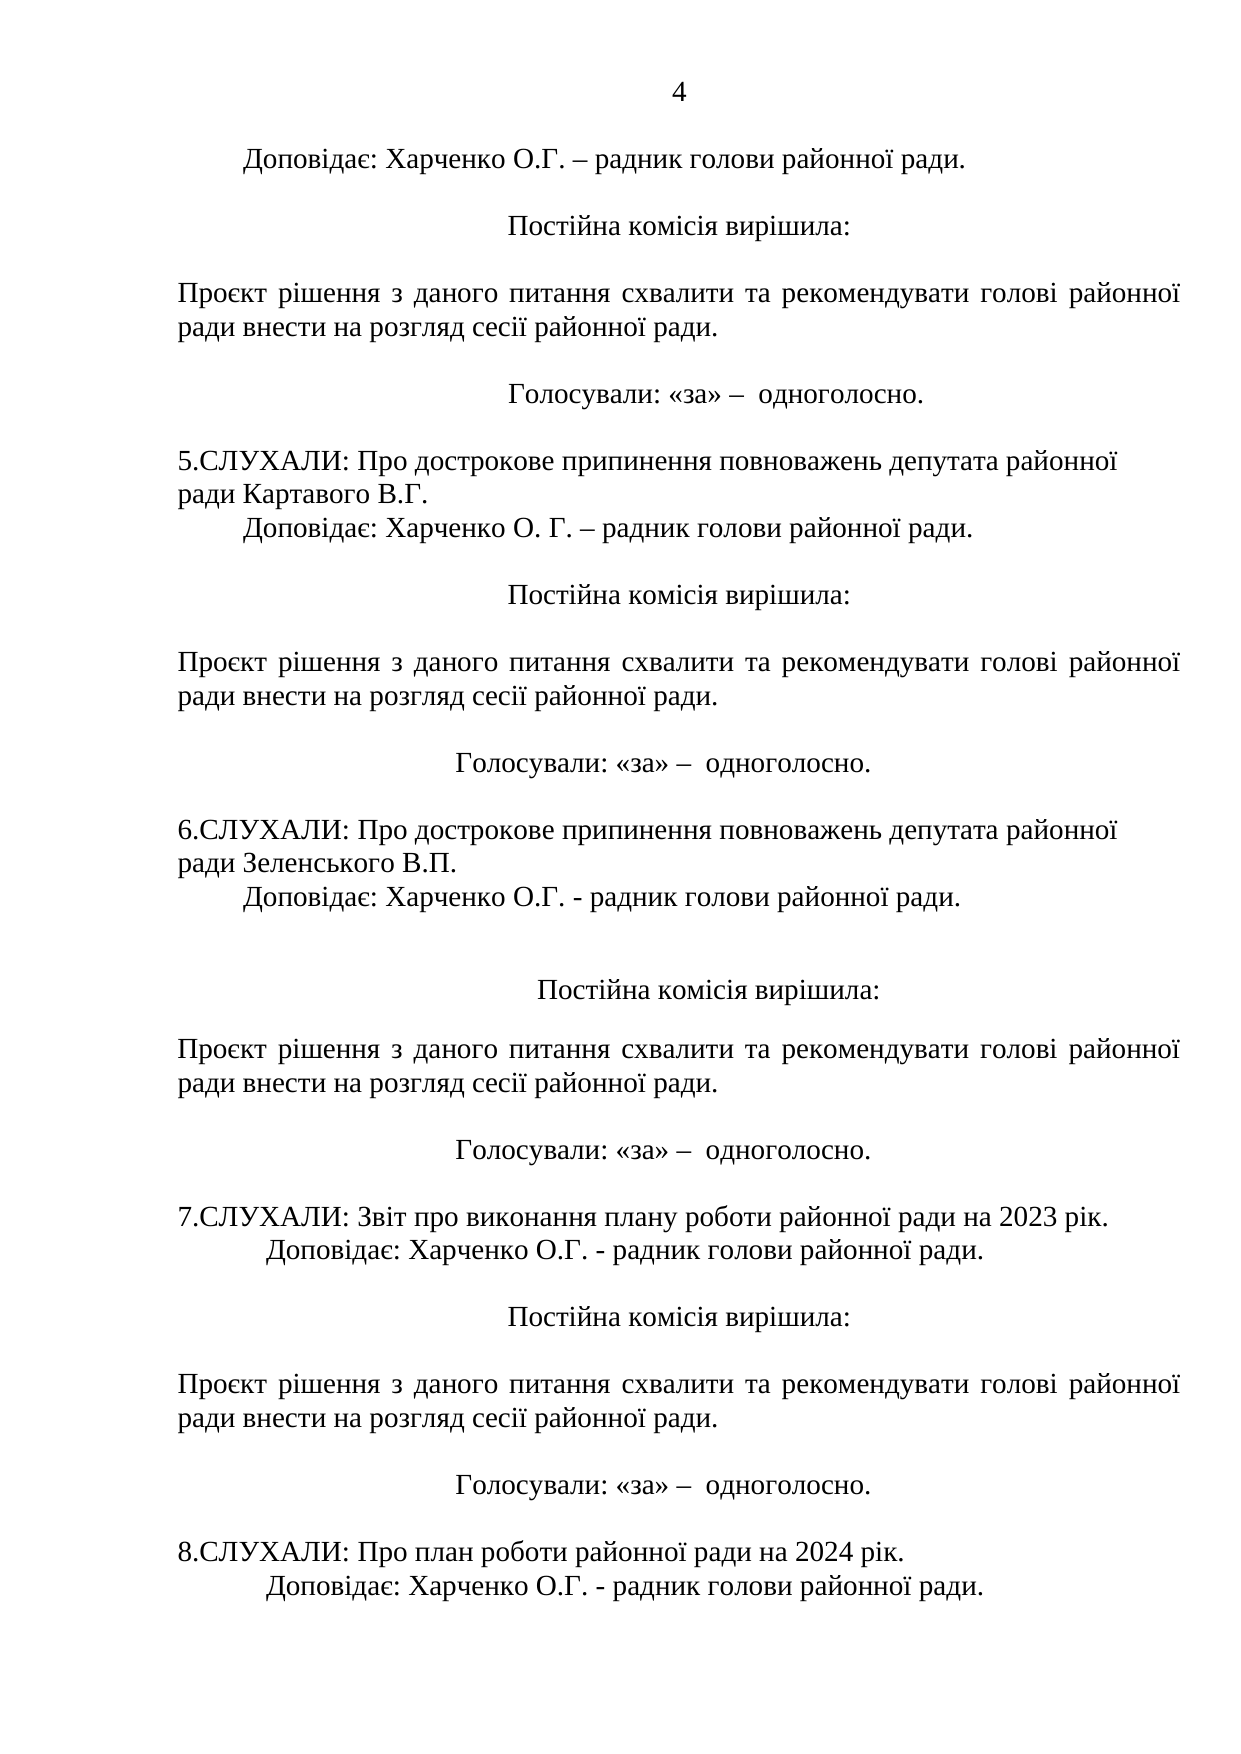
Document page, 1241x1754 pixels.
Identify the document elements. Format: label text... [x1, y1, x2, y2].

text 8.СЛУХАЛИ: Про план роботи районної ради на 2024 рік. [177, 1534, 1181, 1568]
text Постійна комісія вирішила: [236, 972, 1181, 1005]
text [177, 1367, 1181, 1434]
text Постійна комісія вирішила: [177, 208, 1181, 242]
text 5.СЛУХАЛИ: Про дострокове припинення повноважень депутата районної ради Картавого В.Г. [177, 443, 1181, 510]
text Проєкт рішення з даного питання схвалити та рекомендувати голові районної ради внести на розгляд сесії районної ради. [177, 644, 1181, 711]
text Голосували: «за» – одноголосно. [177, 1467, 1181, 1501]
text Проєкт рішення з даного питання схвалити та рекомендувати голові районної ради внести на розгляд сесії районної ради. [177, 275, 1181, 342]
text Доповідає: Харченко О.Г. - радник голови районної ради. [177, 879, 1181, 912]
text Доповідає: Харченко О. Г. – радник голови районної ради. [177, 510, 1181, 543]
text Постійна комісія вирішила: [177, 577, 1181, 611]
text Голосували: «за» – одноголосно. [177, 745, 1181, 778]
text 7.СЛУХАЛИ: Звіт про виконання плану роботи районної ради на 2023 рік. [177, 1199, 1181, 1232]
text Доповідає: Харченко О.Г. – радник голови районної ради. [177, 141, 1181, 174]
text Голосували: «за» – одноголосно. [177, 1132, 1181, 1165]
text Голосували: «за» – одноголосно. [177, 376, 1181, 409]
text Доповідає: Харченко О.Г. - радник голови районної ради. [177, 1232, 1181, 1266]
text 6.СЛУХАЛИ: Про дострокове припинення повноважень депутата районної ради Зеленського В.П. [177, 812, 1181, 879]
text Доповідає: Харченко О.Г. - радник голови районної ради. [266, 1568, 1181, 1601]
text Постійна комісія вирішила: [177, 1299, 1181, 1333]
text Проєкт рішення з даного питання схвалити та рекомендувати голові районної ради внести на розгляд сесії районної ради. [177, 1031, 1181, 1098]
